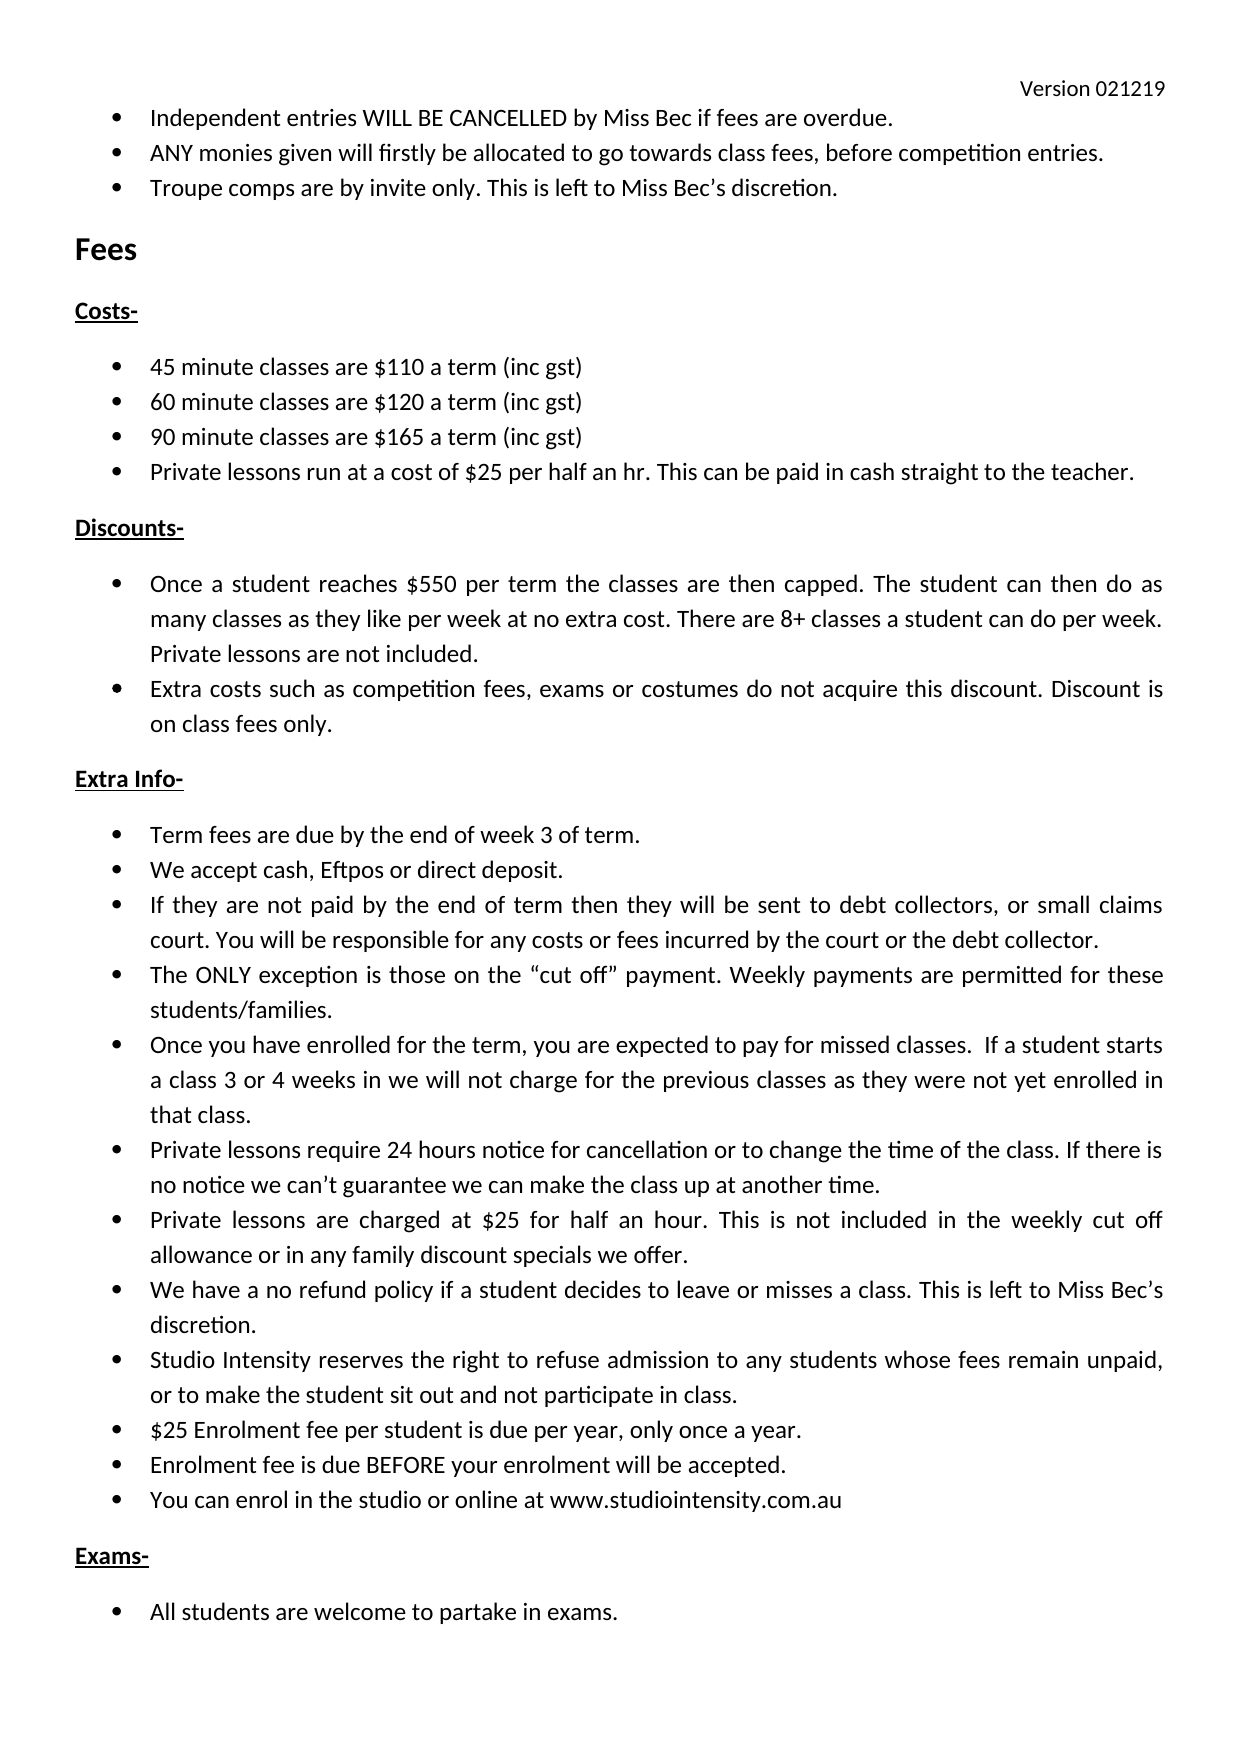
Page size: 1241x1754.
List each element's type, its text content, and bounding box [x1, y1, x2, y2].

list All students are welcome to partake in exams. [112, 1596, 1165, 1627]
text Extra Info- [75, 763, 1165, 794]
list We have a no refund policy if a student decides to leave or misses a class. This is left to Miss Bec’s discretion. [112, 1274, 1165, 1340]
list The ONLY exception is those on the “cut off” payment. Weekly payments are permitted for these students/families. [112, 959, 1165, 1025]
list Once a student reaches $550 per term the classes are then capped. The student can then do as many classes as they like per week at no extra cost. There are 8+ classes a student can do per week. Private lessons are not included. [112, 568, 1165, 668]
text Costs- [75, 295, 1165, 326]
text Exams- [75, 1540, 1165, 1571]
list Enrolment fee is due BEFORE your enrolment will be accepted. [112, 1449, 1165, 1480]
list Extra costs such as competition fees, exams or costumes do not acquire this discount. Discount is on class fees only. [112, 673, 1165, 738]
list ANY monies given will firstly be allocated to go towards class fees, before competition entries. [112, 137, 1165, 167]
list 60 minute classes are $120 a term (inc gst) [112, 386, 1165, 417]
list Private lessons are charged at $25 for half an hour. This is not included in the weekly cut off allowance or in any family discount specials we offer. [112, 1204, 1165, 1270]
list 90 minute classes are $165 a term (inc gst) [112, 421, 1165, 452]
list Troupe comps are by invite only. This is left to Miss Bec’s discretion. [112, 172, 1165, 202]
list $25 Enrolment fee per student is due per year, only once a year. [112, 1414, 1165, 1445]
list Term fees are due by the end of week 3 of term. [112, 819, 1165, 850]
text Discounts- [75, 512, 1165, 542]
list If they are not paid by the end of term then they will be sent to debt collectors, or small claims court. You will be responsible for any costs or fees incurred by the court or the debt collector. [112, 889, 1165, 955]
list Studio Intensity reserves the right to refuse admission to any students whose fees remain unpaid, or to make the student sit out and not participate in class. [112, 1344, 1165, 1410]
list Private lessons require 24 hours notice for cancellation or to change the time of the class. If there is no notice we can’t guarantee we can make the class up at another time. [112, 1134, 1165, 1200]
list We accept cash, Eftpos or direct deposit. [112, 854, 1165, 885]
list You can enrol in the studio or online at www.studiointensity.com.au [112, 1484, 1165, 1515]
list Private lessons run at a cost of $25 per half an hr. This can be paid in cash straight to the teacher. [112, 456, 1165, 487]
text Fees [75, 228, 1165, 268]
list 45 minute classes are $110 a term (inc gst) [112, 351, 1165, 382]
list Independent entries WILL BE CANCELLED by Miss Bec if fees are overdue. [112, 102, 1165, 132]
list Once you have enrolled for the term, you are expected to pay for missed classes. If a student starts a class 3 or 4 weeks in we will not charge for the previous classes as they were not yet enrolled in that class. [112, 1029, 1165, 1130]
